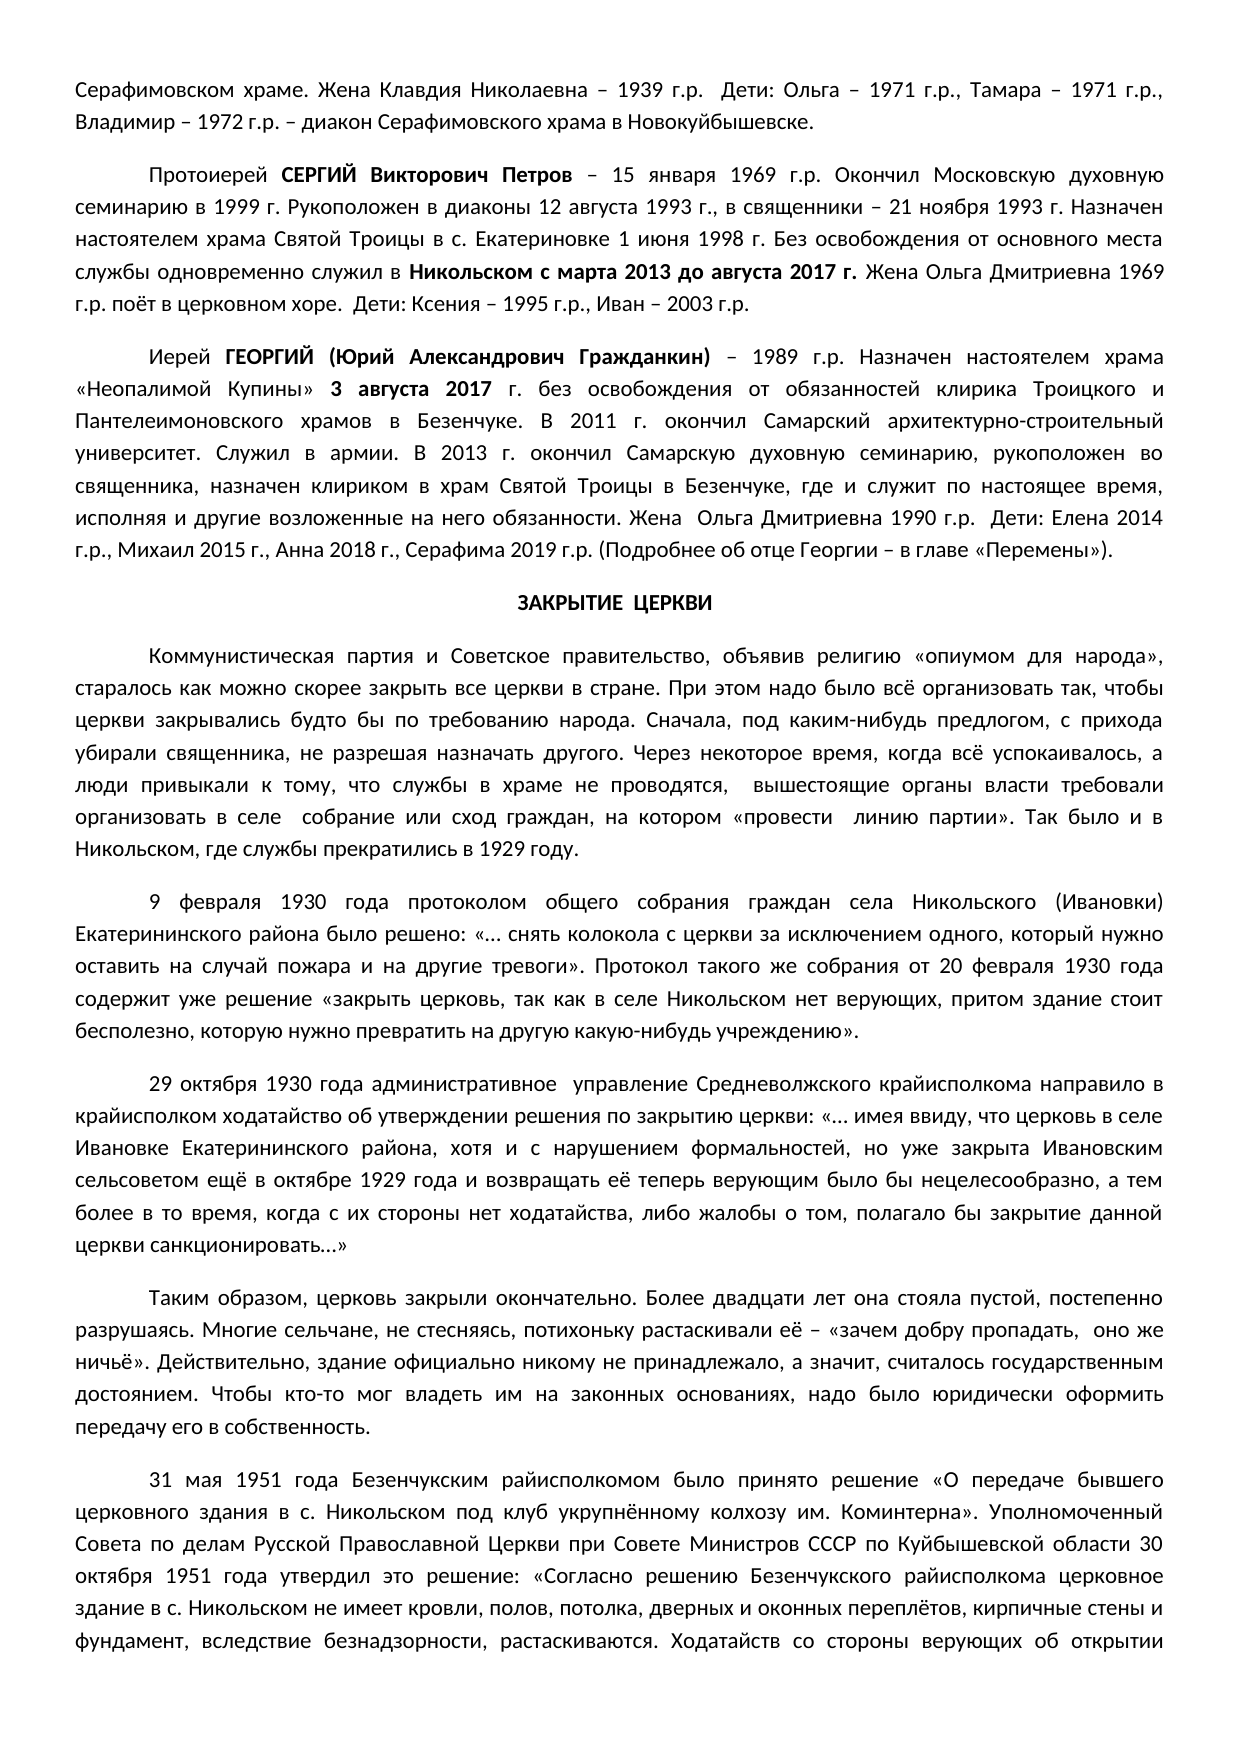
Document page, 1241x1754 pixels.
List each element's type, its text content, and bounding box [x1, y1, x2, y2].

text Протоиерей СЕРГИЙ Викторович Петров – 15 января 1969 г.р. Окончил Московскую духовную семинарию в 1999 г. Рукоположен в диаконы 12 августа 1993 г., в священники – 21 ноября 1993 г. Назначен настоятелем храма Святой Троицы в с. Екатериновке 1 июня 1998 г. Без освобождения от основного места службы одновременно служил в Никольском с марта 2013 до августа 2017 г. Жена Ольга Дмитриевна 1969 г.р. поёт в церковном хоре. Дети: Ксения – 1995 г.р., Иван – 2003 г.р. [75, 160, 1165, 317]
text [75, 75, 1165, 135]
text 29 октября 1930 года административное управление Средневолжского крайисполкома направило в крайисполком ходатайство об утверждении решения по закрытию церкви: «… имея ввиду, что церковь в селе Ивановке Екатерининского района, хотя и с нарушением формальностей, но уже закрыта Ивановским сельсоветом ещё в октябре 1929 года и возвращать её теперь верующим было бы нецелесообразно, а тем более в то время, когда с их стороны нет ходатайства, либо жалобы о том, полагало бы закрытие данной церкви санкционировать…» [75, 1069, 1165, 1258]
text ЗАКРЫТИЕ ЦЕРКВИ [75, 588, 1165, 616]
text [75, 1465, 1165, 1654]
text Коммунистическая партия и Советское правительство, объявив религию «опиумом для народа», старалось как можно скорее закрыть все церкви в стране. При этом надо было всё организовать так, чтобы церкви закрывались будто бы по требованию народа. Сначала, под каким-нибудь предлогом, с прихода убирали священника, не разрешая назначать другого. Через некоторое время, когда всё успокаивалось, а люди привыкали к тому, что службы в храме не проводятся, вышестоящие органы власти требовали организовать в селе собрание или сход граждан, на котором «провести линию партии». Так было и в Никольском, где службы прекратились в 1929 году. [75, 641, 1165, 862]
text 9 февраля 1930 года протоколом общего собрания граждан села Никольского (Ивановки) Екатерининского района было решено: «… снять колокола с церкви за исключением одного, который нужно оставить на случай пожара и на другие тревоги». Протокол такого же собрания от 20 февраля 1930 года содержит уже решение «закрыть церковь, так как в селе Никольском нет верующих, притом здание стоит бесполезно, которую нужно превратить на другую какую-нибудь учреждению». [75, 887, 1165, 1044]
text Таким образом, церковь закрыли окончательно. Более двадцати лет она стояла пустой, постепенно разрушаясь. Многие сельчане, не стесняясь, потихоньку растаскивали её – «зачем добру пропадать, оно же ничьё». Действительно, здание официально никому не принадлежало, а значит, считалось государственным достоянием. Чтобы кто-то мог владеть им на законных основаниях, надо было юридически оформить передачу его в собственность. [75, 1283, 1165, 1440]
text Иерей ГЕОРГИЙ (Юрий Александрович Гражданкин) – 1989 г.р. Назначен настоятелем храма «Неопалимой Купины» 3 августа 2017 г. без освобождения от обязанностей клирика Троицкого и Пантелеимоновского храмов в Безенчуке. В 2011 г. окончил Самарский архитектурно-строительный университет. Служил в армии. В 2013 г. окончил Самарскую духовную семинарию, рукоположен во священника, назначен клириком в храм Святой Троицы в Безенчуке, где и служит по настоящее время, исполняя и другие возложенные на него обязанности. Жена Ольга Дмитриевна 1990 г.р. Дети: Елена 2014 г.р., Михаил 2015 г., Анна 2018 г., Серафима 2019 г.р. (Подробнее об отце Георгии – в главе «Перемены»). [75, 342, 1165, 563]
